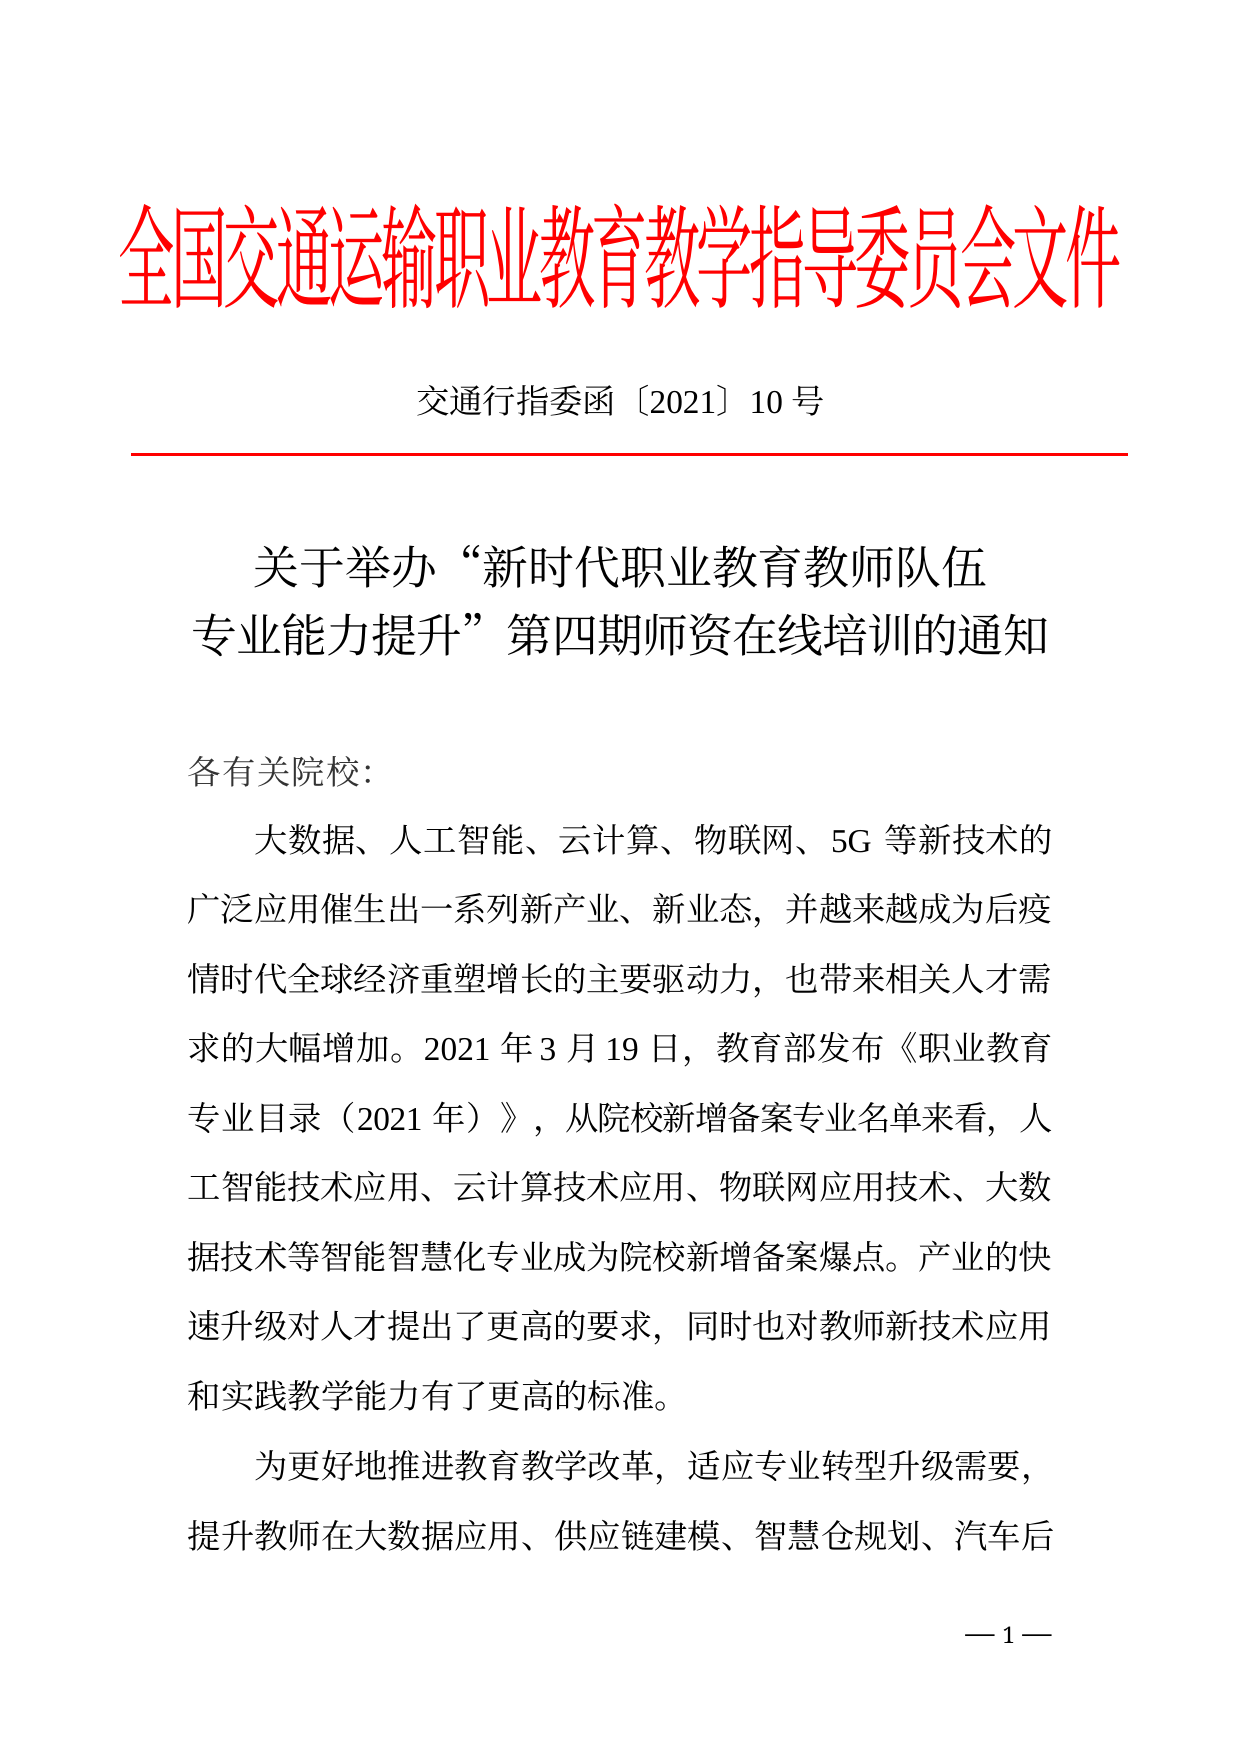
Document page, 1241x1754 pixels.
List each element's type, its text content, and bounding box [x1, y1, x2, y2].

text 专业能力提升”第四期师资在线培训的通知 [190, 599, 1051, 665]
title 全国交通运输职业教育教学指导委员会文件 [118, 184, 1134, 328]
text 大数据、人工智能、云计算、物联网、5G 等新技术的广泛应用催生出一系列新产业、新业态，并越来越成为后疫情时代全球经济重塑增长的主要驱动力，也带来相关人才需求的大幅增加。2021 年 3 月 19 日，教育部发布《职业教育专业目录（2021 年）》，从院校新增备案专业名单来看，人工智能技术应用、云计算技术应用、物联网应用技术、大数据技术等智能智慧化专业成为院校新增备案爆点。产业的快速升级对人才提出了更高的要求，同时也对教师新技术应用和实践教学能力有了更高的标准。 [187, 814, 1053, 1418]
text 交通行指委函〔2021〕10 号 [190, 376, 1051, 423]
text 各有关院校： [187, 746, 1134, 794]
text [187, 1441, 1054, 1558]
text 关于举办“新时代职业教育教师队伍 [190, 532, 1051, 598]
